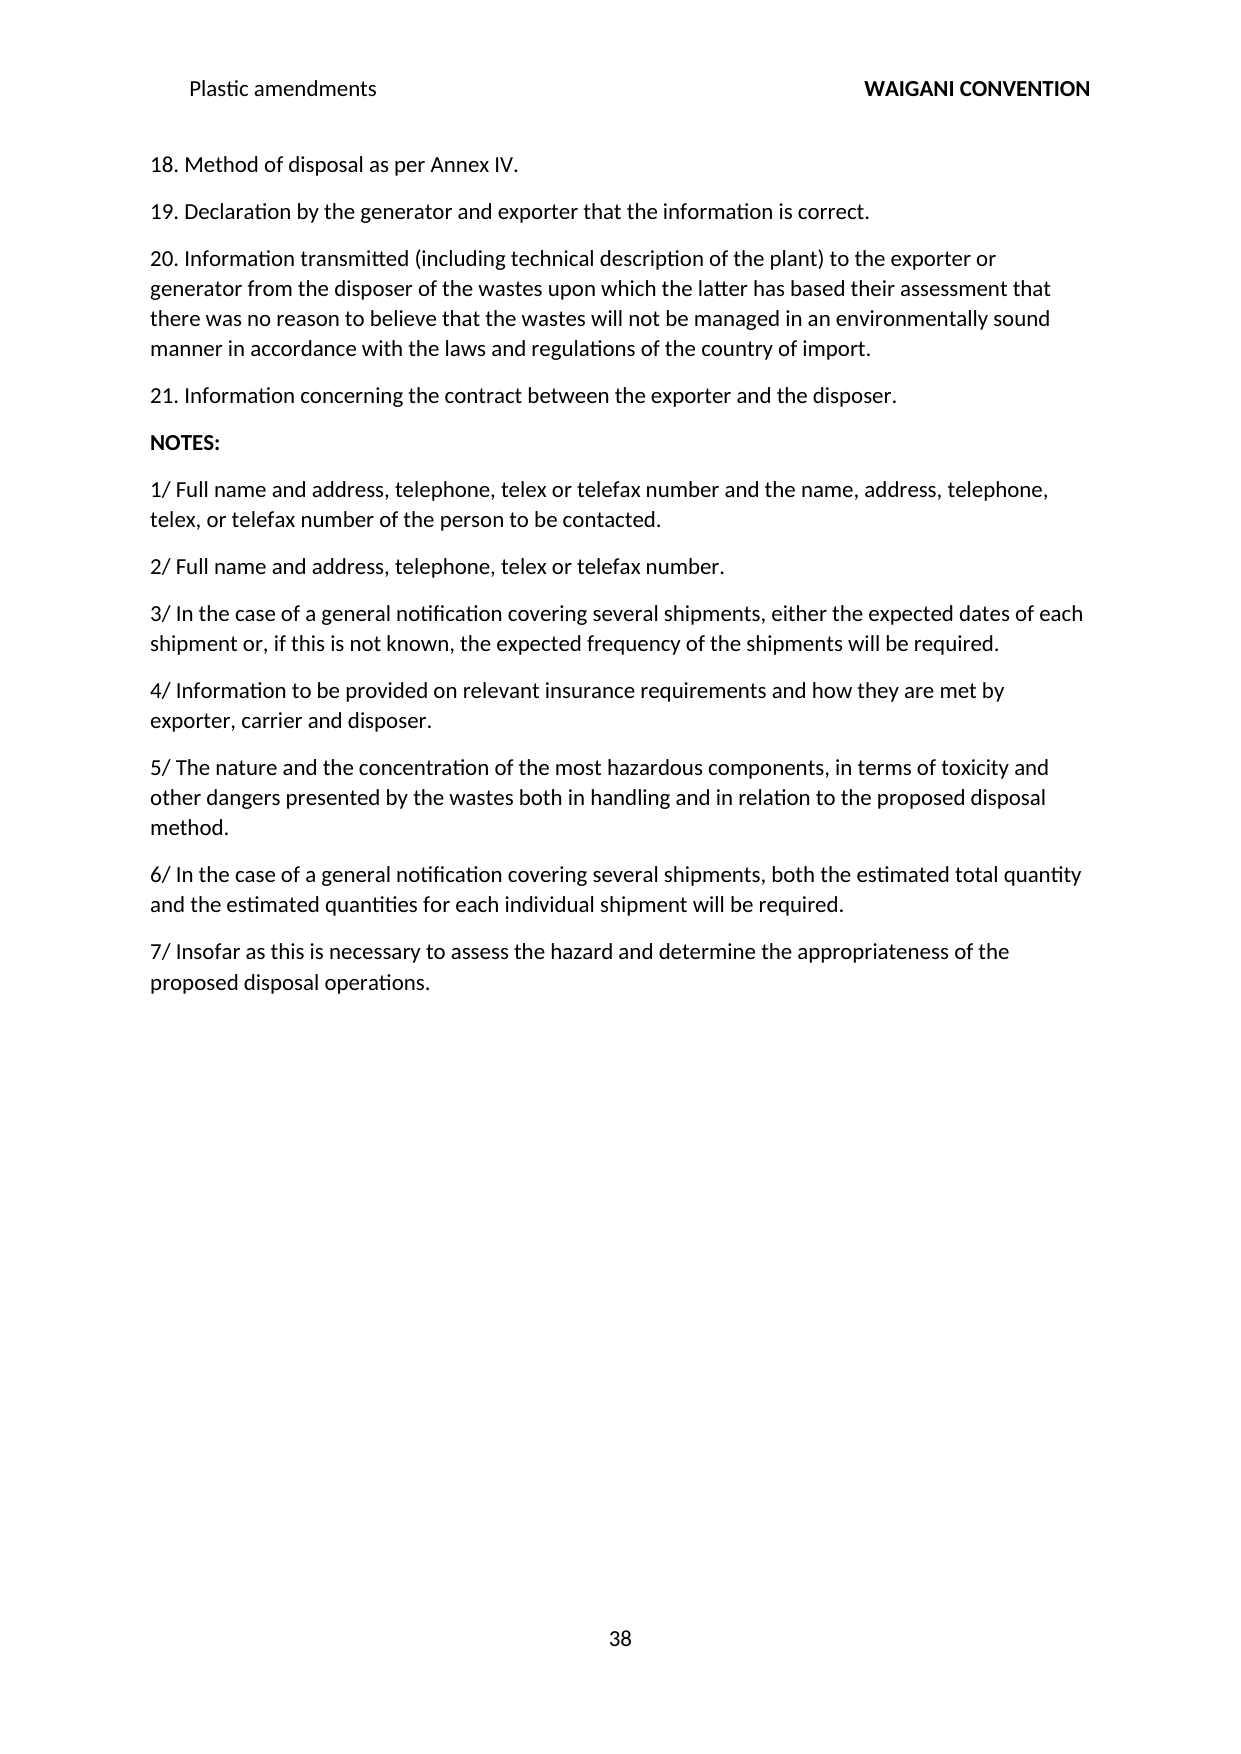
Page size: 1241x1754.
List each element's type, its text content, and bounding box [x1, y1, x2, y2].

text 2/ Full name and address, telephone, telex or telefax number. [150, 552, 1090, 580]
text 3/ In the case of a general notification covering several shipments, either the expected dates of each shipment or, if this is not known, the expected frequency of the shipments will be required. [150, 599, 1090, 657]
text 21. Information concerning the contract between the exporter and the disposer. [150, 381, 1090, 409]
text 4/ Information to be provided on relevant insurance requirements and how they are met by exporter, carrier and disposer. [150, 676, 1090, 734]
text 19. Declaration by the generator and exporter that the information is correct. [150, 197, 1090, 225]
text NOTES: [150, 428, 1090, 456]
text 18. Method of disposal as per Annex IV. [150, 150, 1090, 178]
text 5/ The nature and the concentration of the most hazardous components, in terms of toxicity and other dangers presented by the wastes both in handling and in relation to the proposed disposal method. [150, 753, 1090, 842]
text 1/ Full name and address, telephone, telex or telefax number and the name, address, telephone, telex, or telefax number of the person to be contacted. [150, 475, 1090, 533]
text 6/ In the case of a general notification covering several shipments, both the estimated total quantity and the estimated quantities for each individual shipment will be required. [150, 860, 1090, 919]
text 7/ Insofar as this is necessary to assess the hazard and determine the appropriateness of the proposed disposal operations. [150, 937, 1090, 996]
text 20. Information transmitted (including technical description of the plant) to the exporter or generator from the disposer of the wastes upon which the latter has based their assessment that there was no reason to believe that the wastes will not be managed in an environmentally sound manner in accordance with the laws and regulations of the country of import. [150, 244, 1090, 362]
